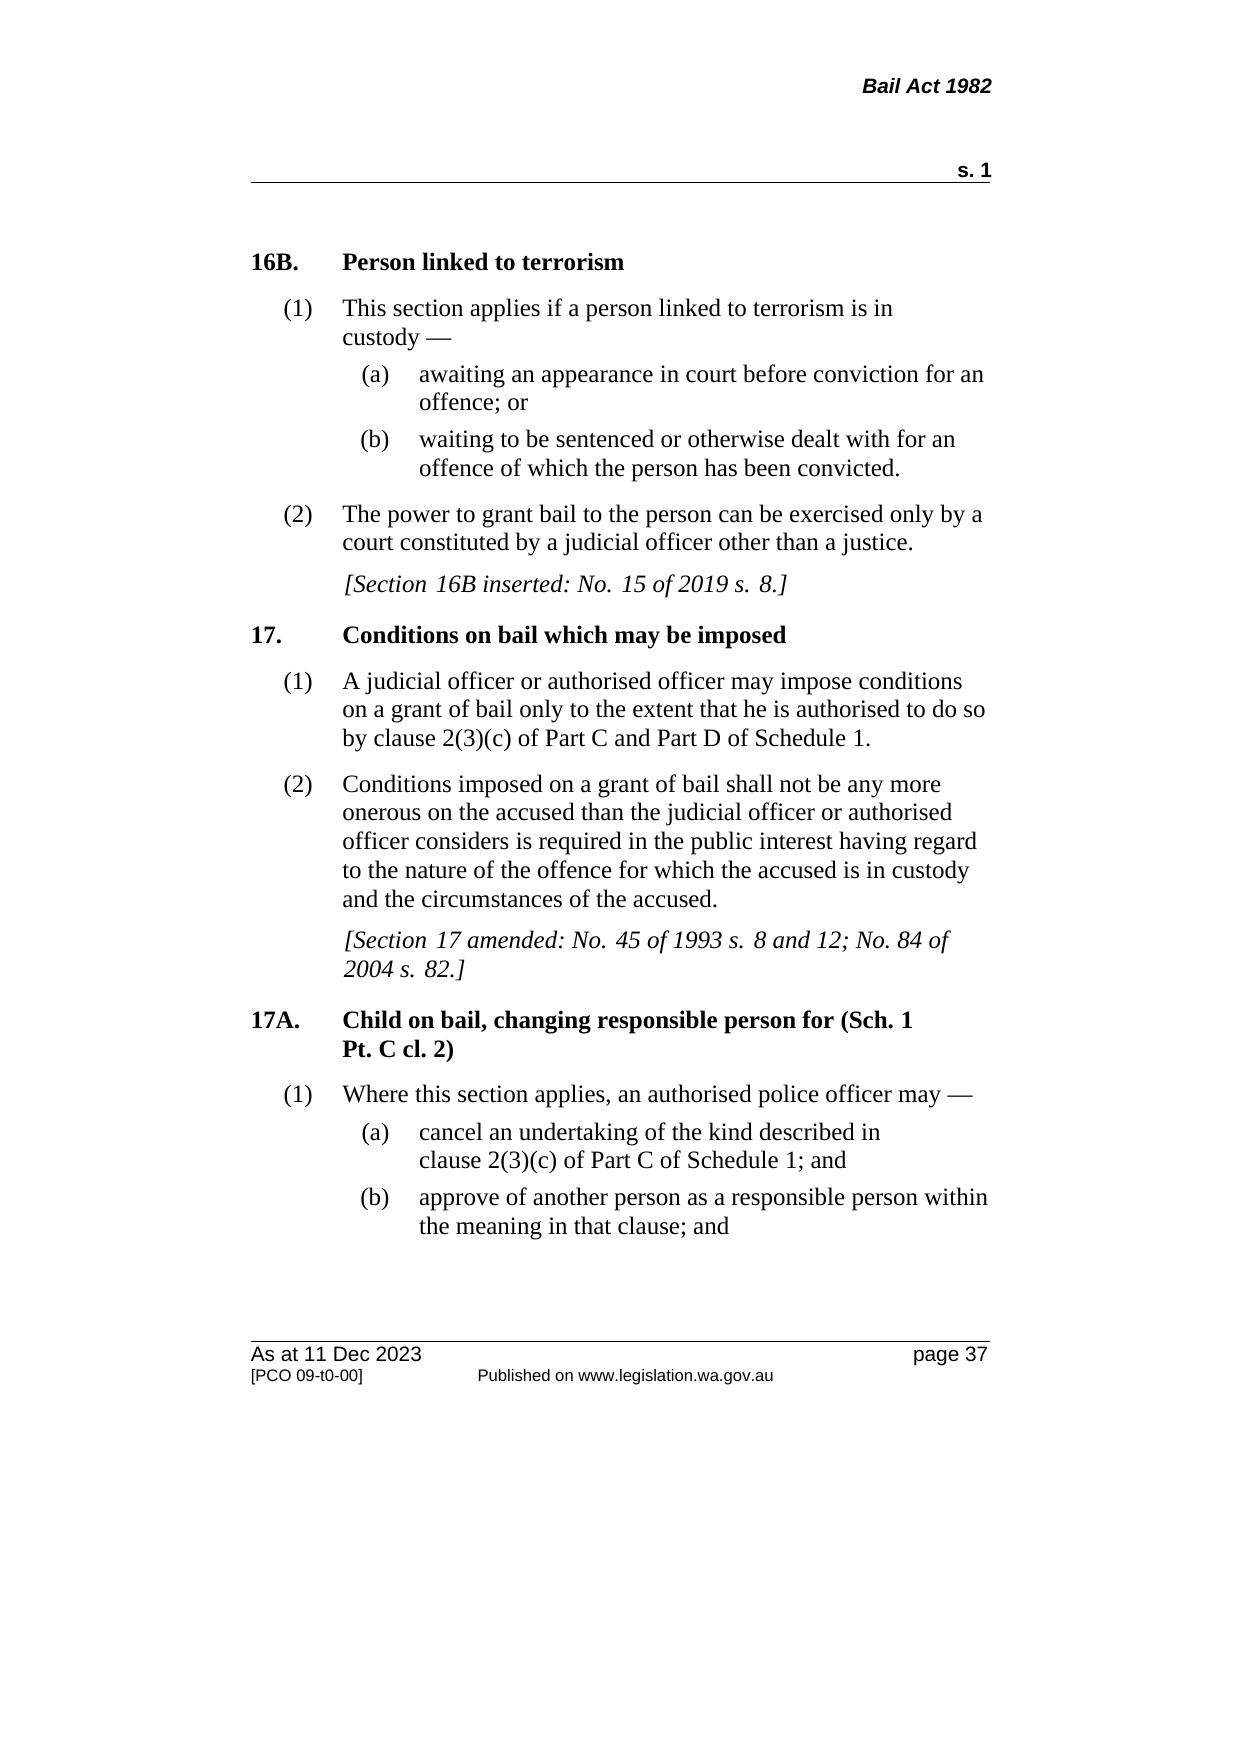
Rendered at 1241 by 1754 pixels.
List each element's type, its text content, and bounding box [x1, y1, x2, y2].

text [Section 17 amended: No. 45 of 1993 s. 8 and 12; No. 84 of 2004 s. 82.] [251, 925, 990, 982]
text (b) approve of another person as a responsible person within the meaning in that clause; and [251, 1182, 990, 1240]
text (2) Conditions imposed on a grant of bail shall not be any more onerous on the accused than the judicial officer or authorised officer considers is required in the public interest having regard to the nature of the offence for which the accused is in custody and the circumstances of the accused. [251, 769, 990, 912]
text (1) Where this section applies, an authorised police officer may — [251, 1079, 990, 1108]
text (a) cancel an undertaking of the kind described in clause 2(3)(c) of Part C of Schedule 1; and [251, 1117, 990, 1174]
text (b) waiting to be sentenced or otherwise dealt with for an offence of which the person has been convicted. [251, 424, 990, 482]
subtitle 16B. Person linked to terrorism [251, 247, 990, 276]
text (2) The power to grant bail to the person can be exercised only by a court constituted by a judicial officer other than a justice. [251, 499, 990, 556]
subtitle 17A. Child on bail, changing responsible person for (Sch. 1 Pt. C cl. 2) [251, 1005, 990, 1063]
text [Section 16B inserted: No. 15 of 2019 s. 8.] [251, 569, 990, 597]
text (a) awaiting an appearance in court before conviction for an offence; or [251, 359, 990, 416]
subtitle 17. Conditions on bail which may be imposed [251, 620, 990, 649]
text (1) A judicial officer or authorised officer may impose conditions on a grant of bail only to the extent that he is authorised to do so by clause 2(3)(c) of Part C and Part D of Schedule 1. [251, 666, 990, 752]
text (1) This section applies if a person linked to terrorism is in custody — [251, 293, 990, 350]
